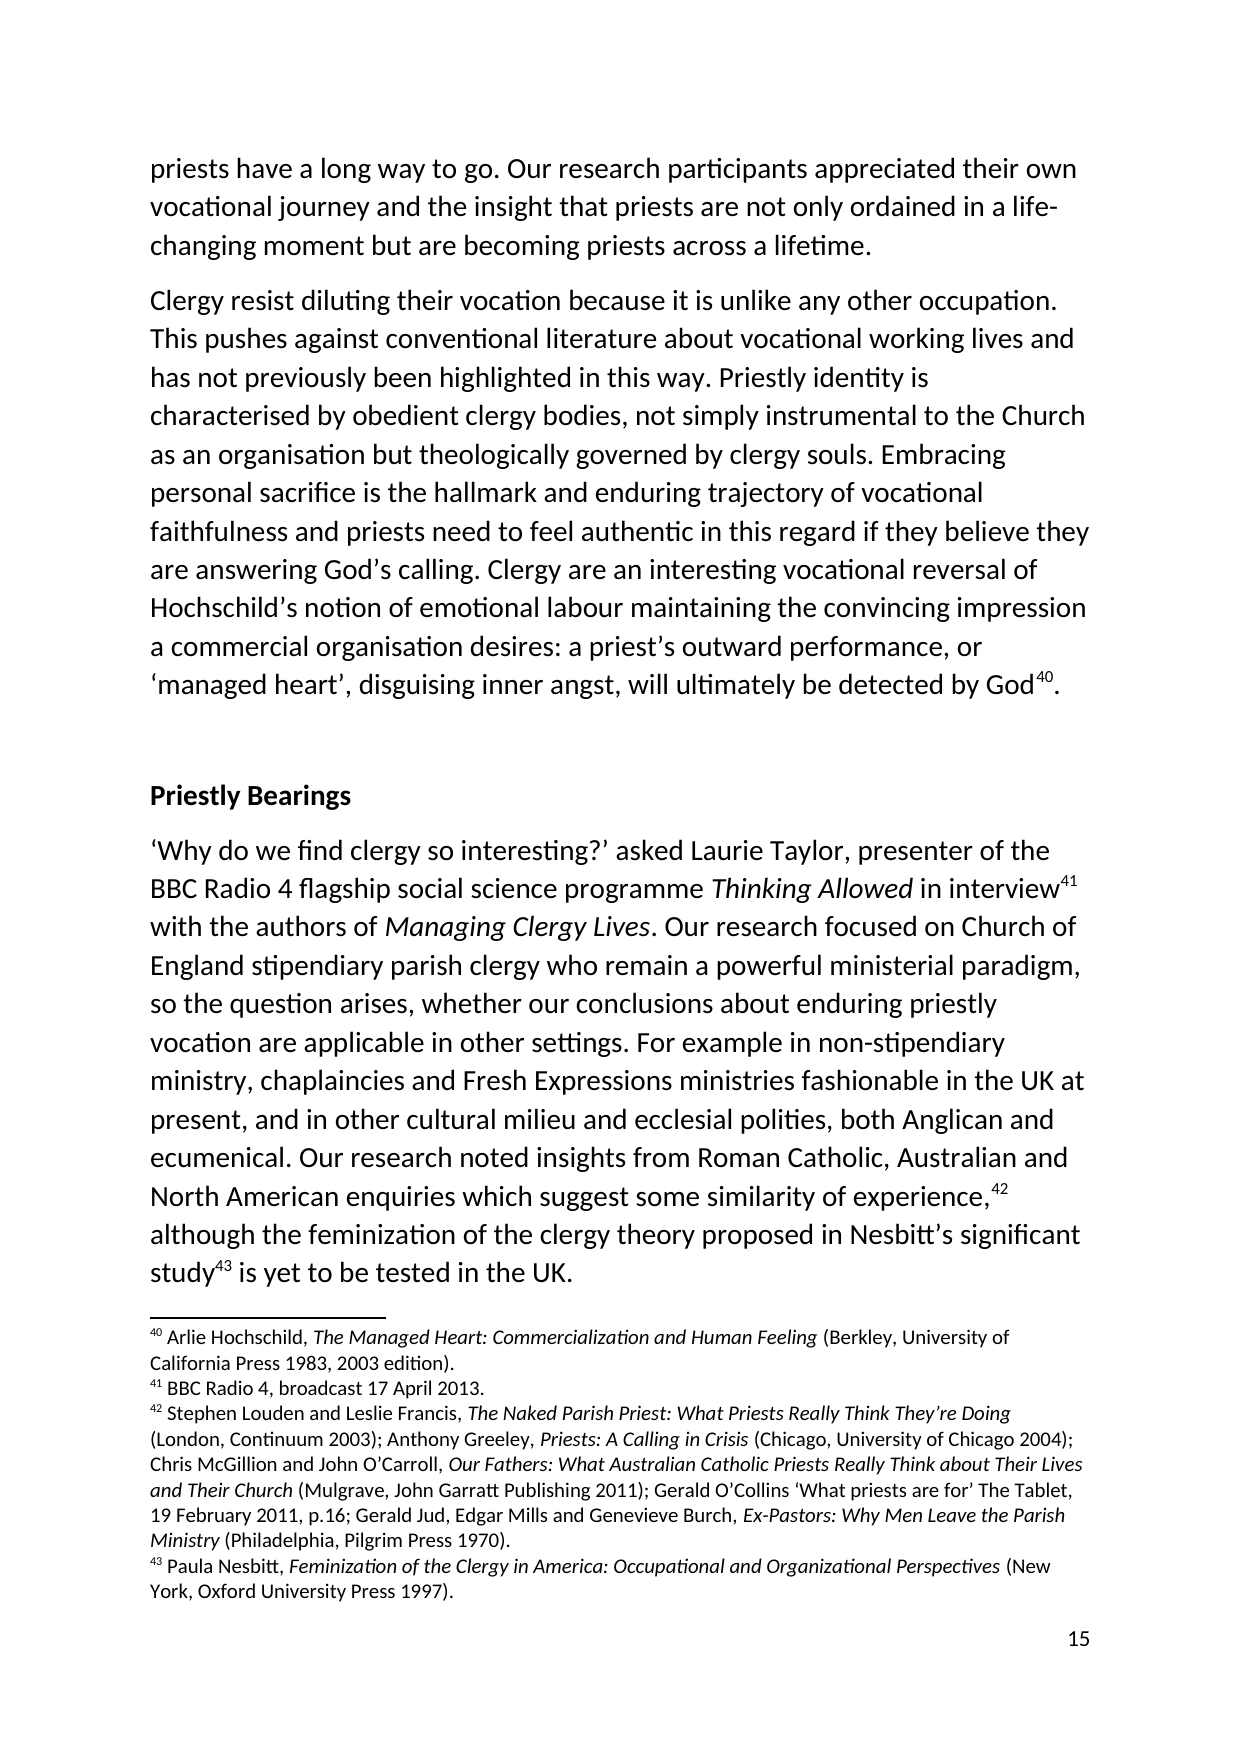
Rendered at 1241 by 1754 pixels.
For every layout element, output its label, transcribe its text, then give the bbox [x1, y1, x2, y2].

text Clergy resist diluting their vocation because it is unlike any other occupation. This pushes against conventional literature about vocational working lives and has not previously been highlighted in this way. Priestly identity is characterised by obedient clergy bodies, not simply instrumental to the Church as an organisation but theologically governed by clergy souls. Embracing personal sacrifice is the hallmark and enduring trajectory of vocational faithfulness and priests need to feel authentic in this regard if they believe they are answering God’s calling. Clergy are an interesting vocational reversal of Hochschild’s notion of emotional labour maintaining the convincing impression a commercial organisation desires: a priest’s outward performance, or ‘managed heart’, disguising inner angst, will ultimately be detected by God. [150, 282, 1090, 702]
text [150, 150, 1090, 262]
text Priestly Bearings [150, 777, 1090, 812]
text ‘Why do we find clergy so interesting?’ asked Laurie Taylor, presenter of the BBC Radio 4 flagship social science programme Thinking Allowed in interview with the authors of Managing Clergy Lives. Our research focused on Church of England stipendiary parish clergy who remain a powerful ministerial paradigm, so the question arises, whether our conclusions about enduring priestly vocation are applicable in other settings. For example in non-stipendiary ministry, chaplaincies and Fresh Expressions ministries fashionable in the UK at present, and in other cultural milieu and ecclesial polities, both Anglican and ecumenical. Our research noted insights from Roman Catholic, Australian and North American enquiries which suggest some similarity of experience, although the feminization of the clergy theory proposed in Nesbitt’s significant study is yet to be tested in the UK. [150, 832, 1090, 1290]
